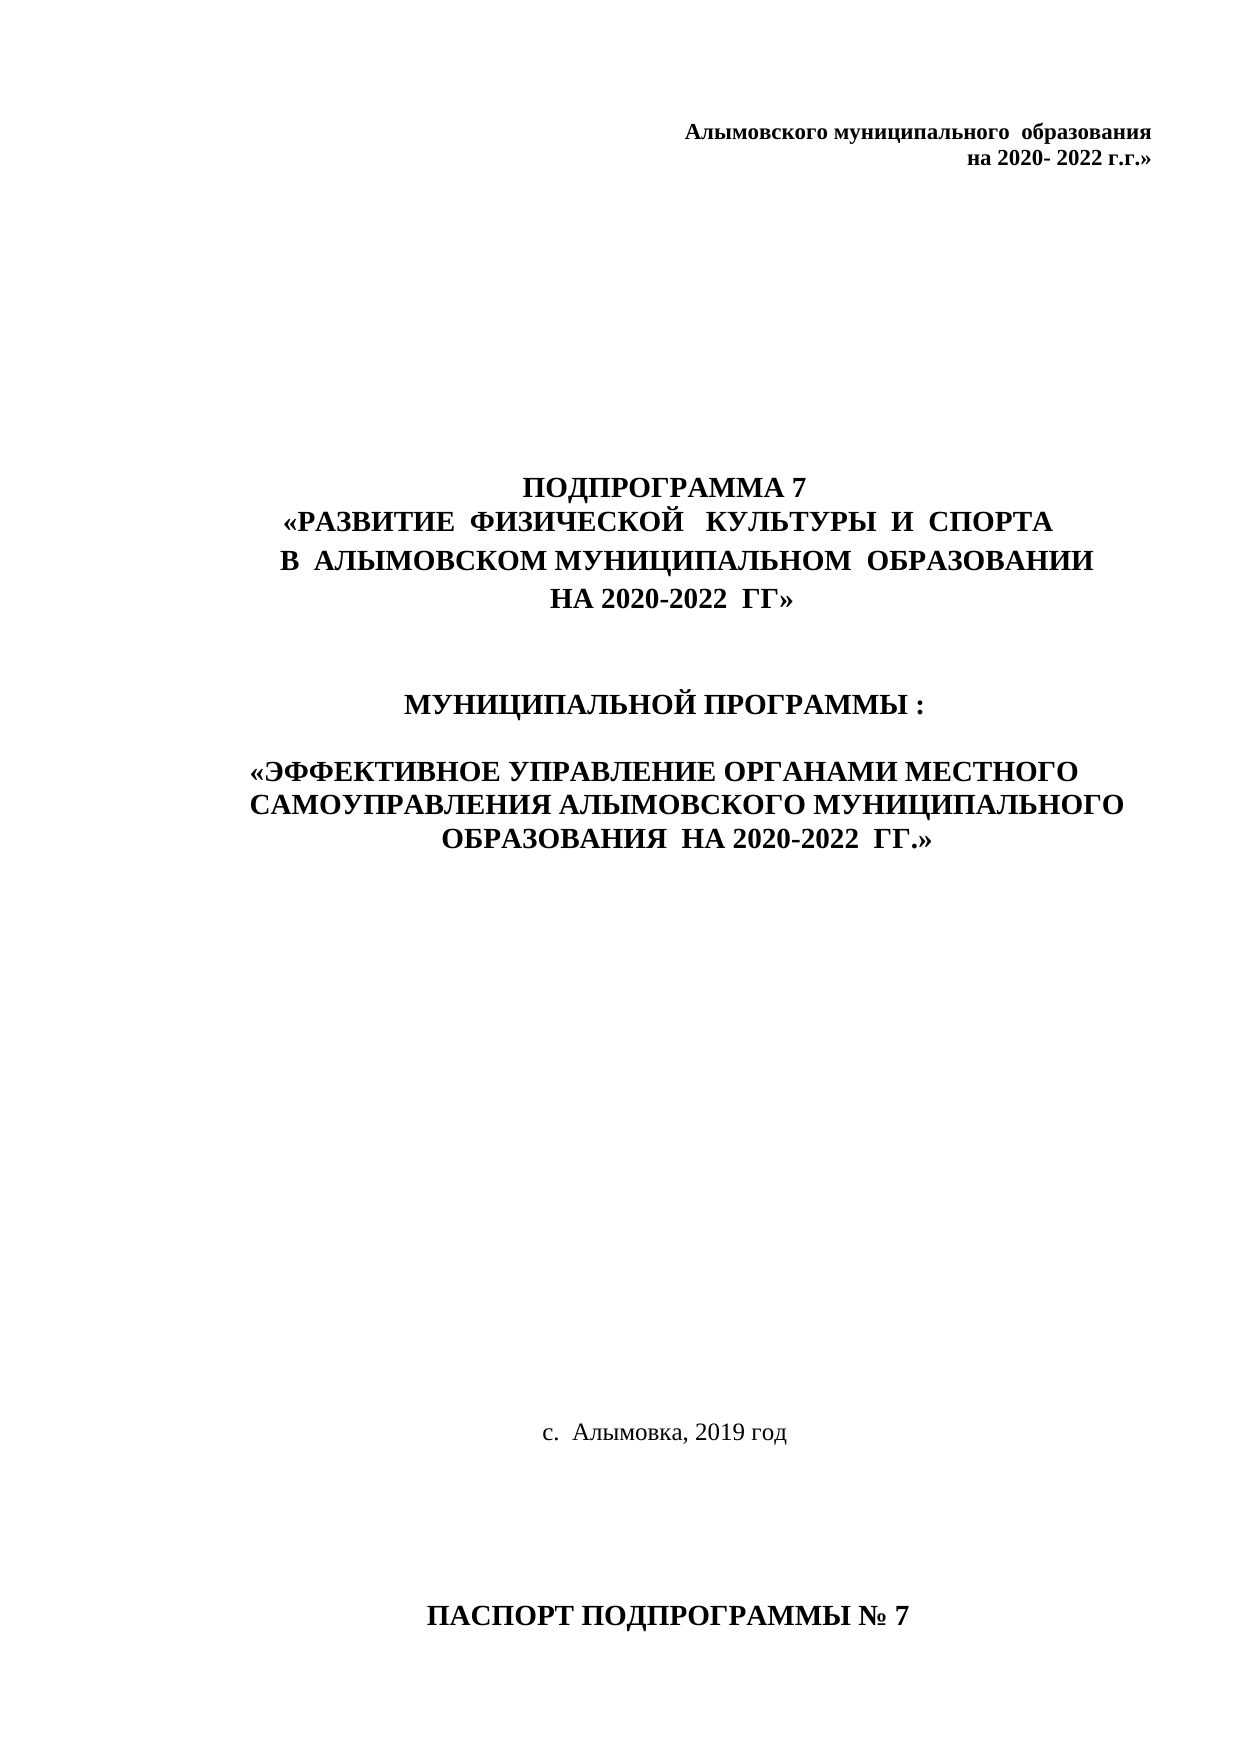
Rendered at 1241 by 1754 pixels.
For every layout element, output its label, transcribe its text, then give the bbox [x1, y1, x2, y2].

list ПОДПРОГРАММА 7 [177, 471, 1152, 504]
list «РАЗВИТИЕ ФИЗИЧЕСКОЙ КУЛЬТУРЫ И СПОРТА В АЛЫМОВСКОМ МУНИЦИПАЛЬНОМ ОБРАЗОВАНИИ [177, 504, 1152, 576]
list ПАСПОРТ ПОДПРОГРАММЫ № 7 [177, 1598, 1152, 1631]
list на 2020- 2022 г.г.» [177, 144, 1152, 171]
list «ЭФФЕКТИВНОЕ УПРАВЛЕНИЕ ОРГАНАМИ МЕСТНОГО САМОУПРАВЛЕНИЯ АЛЫМОВСКОГО МУНИЦИПАЛЬНОГО ОБРАЗОВАНИЯ НА 2020-2022 ГГ.» [177, 754, 1152, 854]
list с. Алымовка, 2019 год [177, 1417, 1152, 1446]
list Алымовского муниципального образования [177, 118, 1152, 144]
list МУНИЦИПАЛЬНОЙ ПРОГРАММЫ : [177, 687, 1152, 720]
list НА 2020-2022 ГГ» [177, 581, 1152, 615]
